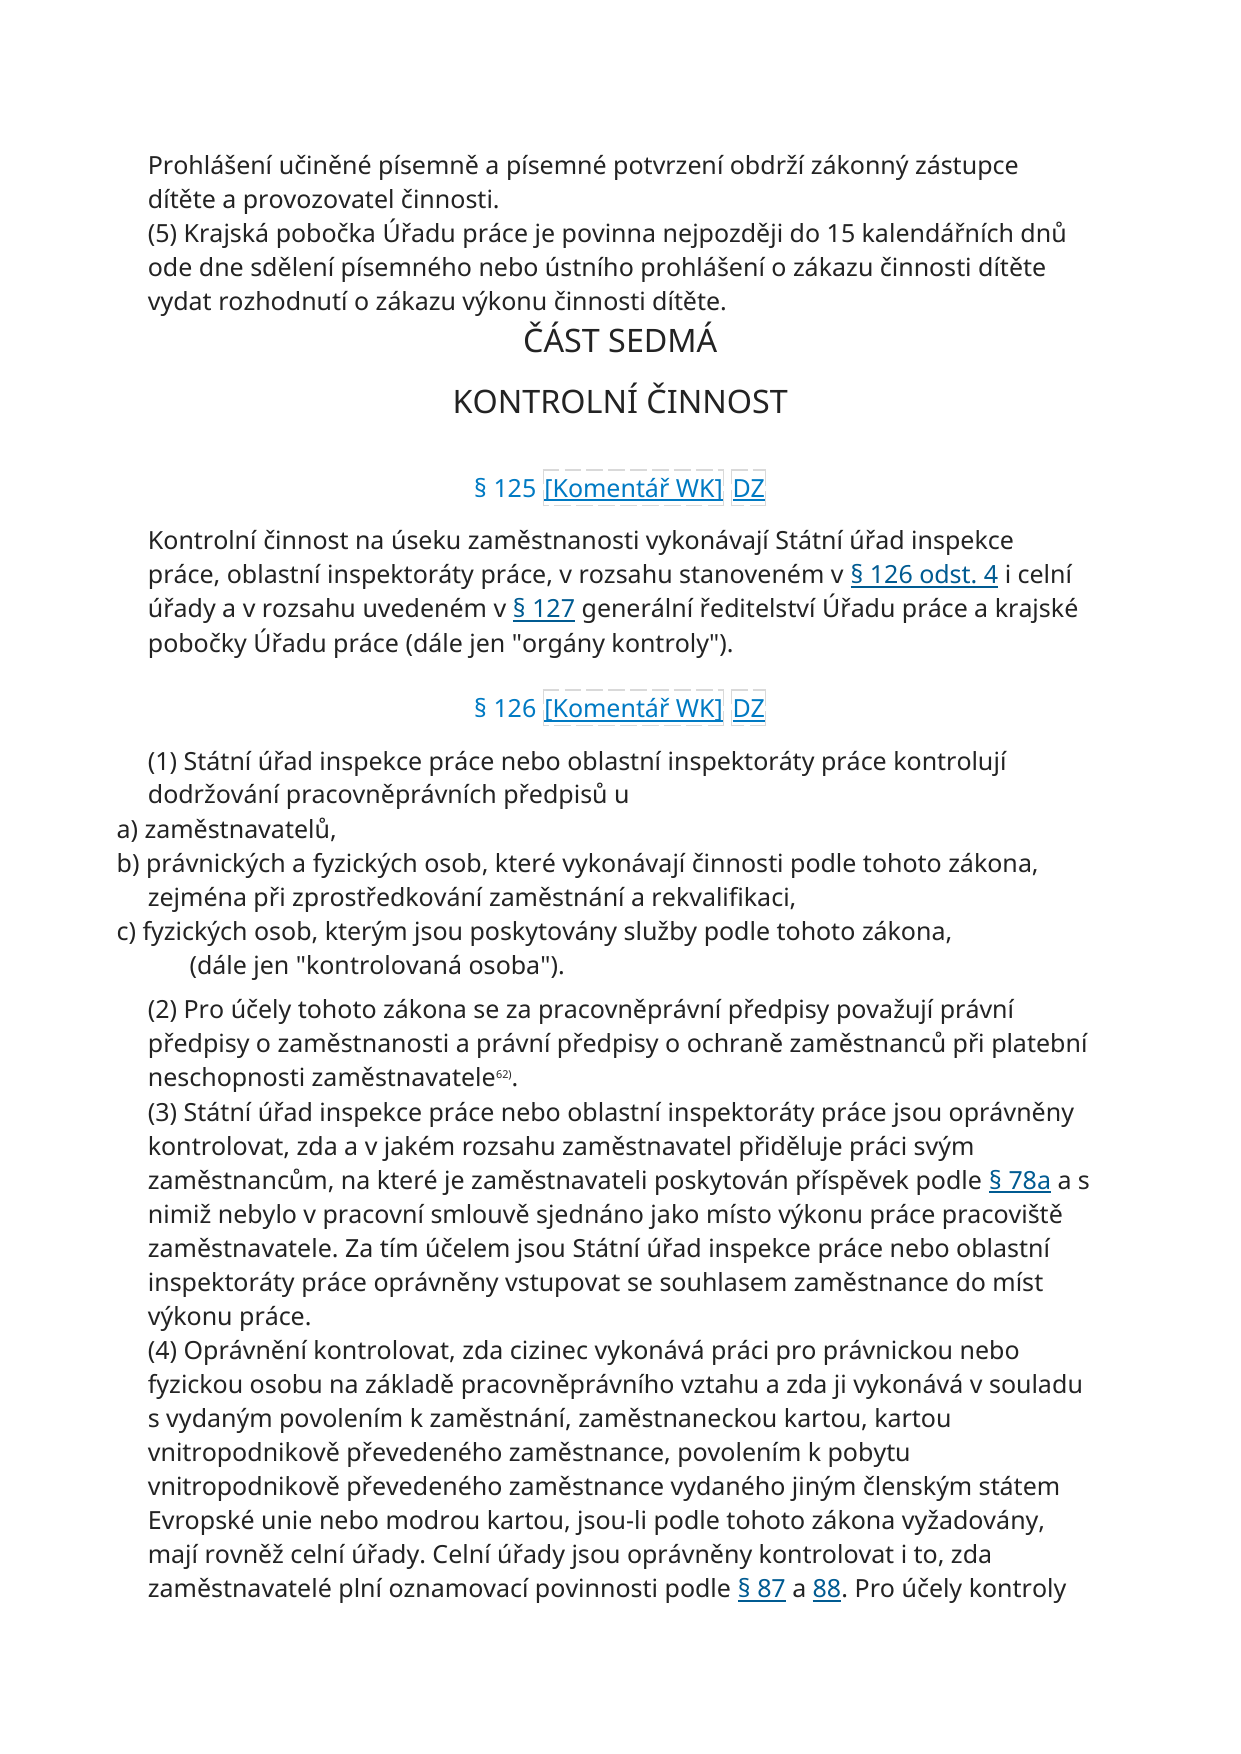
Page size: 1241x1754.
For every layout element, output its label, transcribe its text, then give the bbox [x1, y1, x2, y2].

text (5) Krajská pobočka Úřadu práce je povinna nejpozději do 15 kalendářních dnů ode dne sdělení písemného nebo ústního prohlášení o zákazu činnosti dítěte vydat rozhodnutí o zákazu výkonu činnosti dítěte. [148, 216, 1093, 318]
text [148, 148, 1093, 216]
text (3) Státní úřad inspekce práce nebo oblastní inspektoráty práce jsou oprávněny kontrolovat, zda a v jakém rozsahu zaměstnavatel přiděluje práci svým zaměstnancům, na které je zaměstnavateli poskytován příspěvek podle § 78a a s nimiž nebylo v pracovní smlouvě sjednáno jako místo výkonu práce pracoviště zaměstnavatele. Za tím účelem jsou Státní úřad inspekce práce nebo oblastní inspektoráty práce oprávněny vstupovat se souhlasem zaměstnance do míst výkonu práce. [148, 1094, 1093, 1333]
text b) právnických a fyzických osob, které vykonávají činnosti podle tohoto zákona, zejména při zprostředkování zaměstnání a rekvalifikaci, [116, 845, 1093, 913]
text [148, 1333, 1093, 1605]
text (dále jen "kontrolovaná osoba"). [148, 947, 1093, 982]
text a) zaměstnavatelů, [116, 811, 1093, 845]
text KONTROLNÍ ČINNOST [148, 378, 1093, 422]
text § 125 [Komentář WK] DZ [148, 439, 1093, 506]
text Kontrolní činnost na úseku zaměstnanosti vykonávají Státní úřad inspekce práce, oblastní inspektoráty práce, v rozsahu stanoveném v § 126 odst. 4 i celní úřady a v rozsahu uvedeném v § 127 generální ředitelství Úřadu práce a krajské pobočky Úřadu práce (dále jen "orgány kontroly"). [148, 523, 1093, 659]
text ČÁST SEDMÁ [148, 318, 1093, 362]
text § 126 [Komentář WK] DZ [148, 659, 1093, 726]
text (2) Pro účely tohoto zákona se za pracovněprávní předpisy považují právní předpisy o zaměstnanosti a právní předpisy o ochraně zaměstnanců při platební neschopnosti zaměstnavatele62). [148, 992, 1093, 1094]
text c) fyzických osob, kterým jsou poskytovány služby podle tohoto zákona, [116, 913, 1093, 947]
text (1) Státní úřad inspekce práce nebo oblastní inspektoráty práce kontrolují dodržování pracovněprávních předpisů u [148, 743, 1093, 811]
